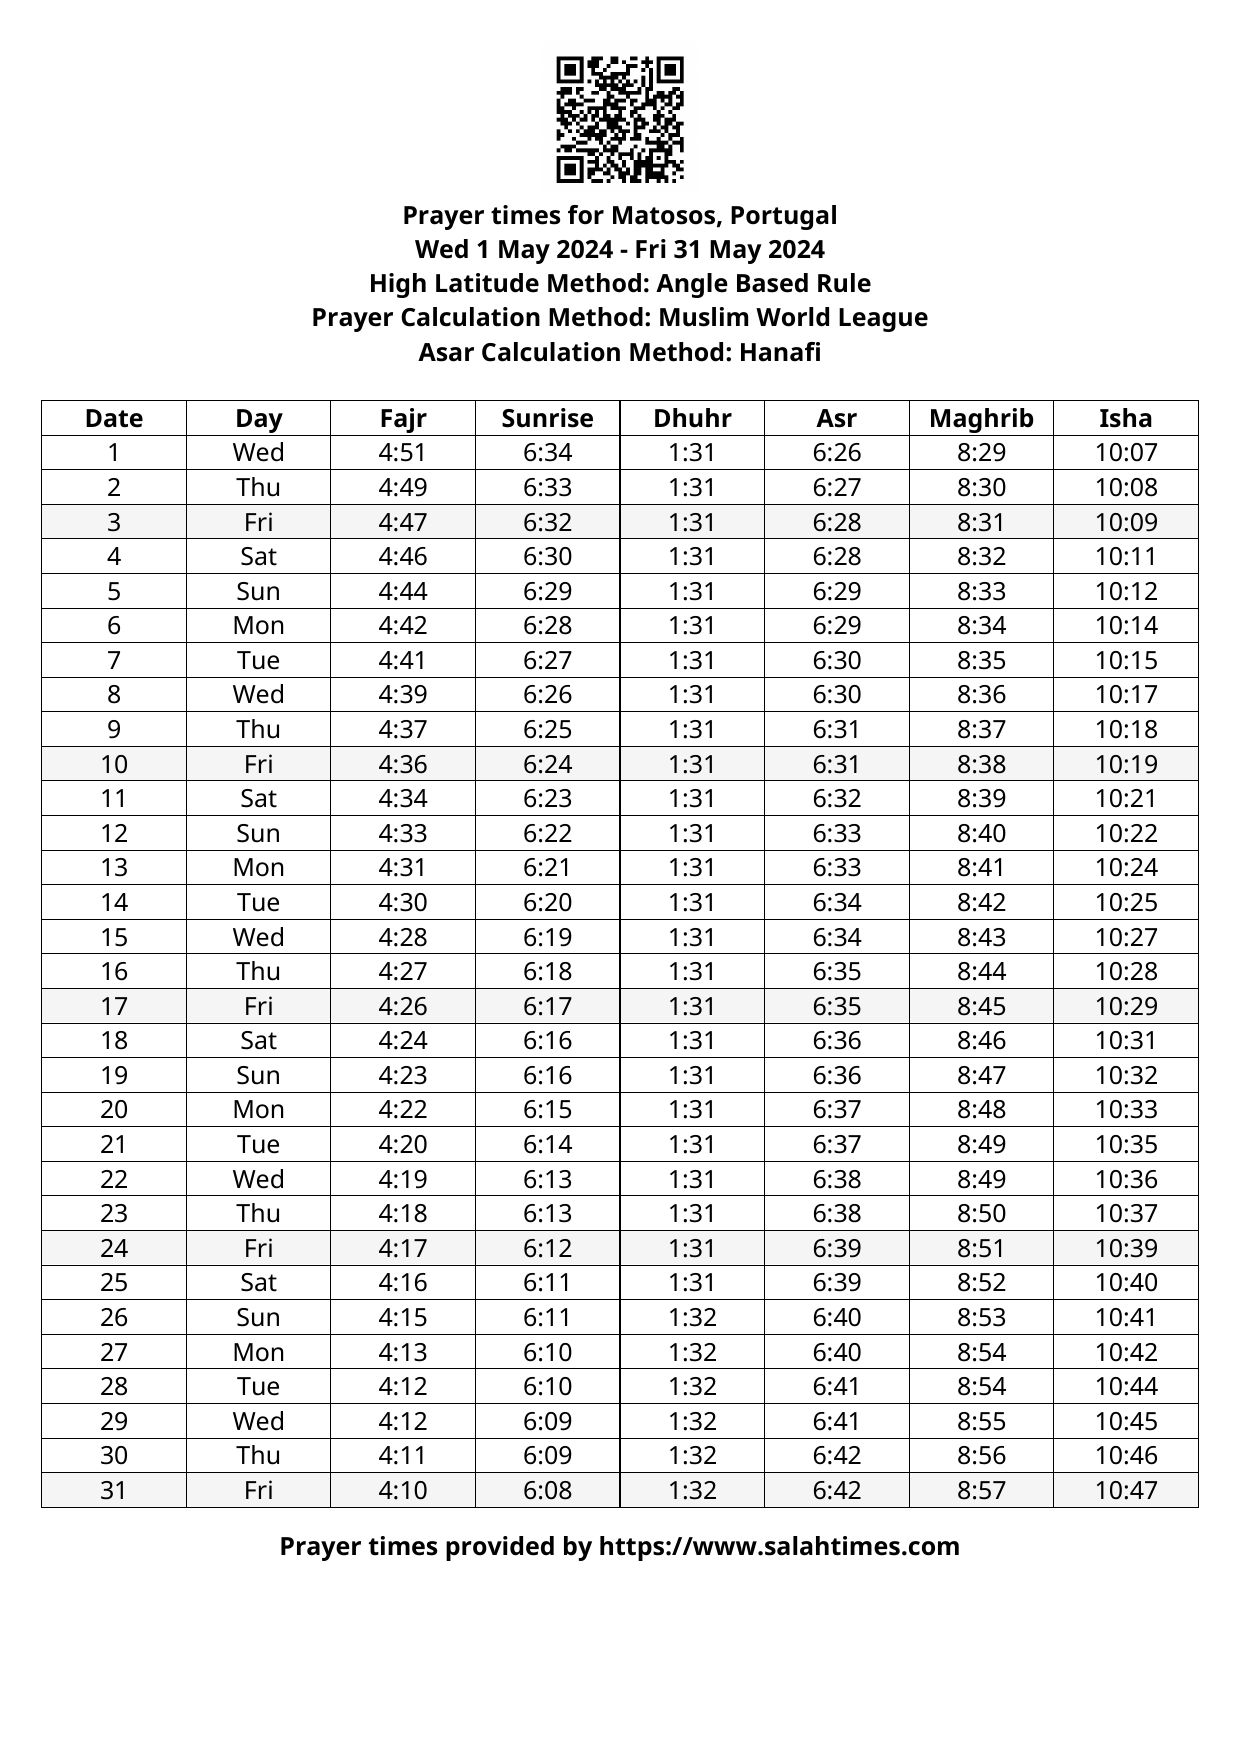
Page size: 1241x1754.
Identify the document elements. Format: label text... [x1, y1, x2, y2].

table_cell 1:32 [621, 1369, 764, 1403]
table_cell 6:22 [476, 816, 619, 849]
table_cell Fri [187, 1231, 330, 1264]
table_cell 6:33 [765, 816, 909, 849]
table_cell Sat [187, 781, 330, 815]
table_cell 4:12 [331, 1369, 475, 1403]
table_cell 8:52 [910, 1266, 1053, 1299]
table_cell 6:36 [765, 1058, 909, 1092]
table_cell 4:23 [331, 1058, 475, 1092]
table_cell 10:36 [1054, 1162, 1198, 1195]
table_cell 6:42 [765, 1439, 909, 1472]
table_cell 1:31 [621, 712, 764, 746]
table_header Dhuhr [621, 401, 764, 434]
table_cell 6:42 [765, 1473, 909, 1507]
table_cell 10:19 [1054, 747, 1198, 780]
table_cell 4:51 [331, 436, 475, 469]
table_cell 6:24 [476, 747, 619, 780]
table_cell 1:31 [621, 678, 764, 711]
table_cell 6:17 [476, 989, 619, 1022]
table_cell 26 [42, 1300, 186, 1334]
table_cell 6:30 [765, 643, 909, 677]
table_cell 6:38 [765, 1196, 909, 1230]
table_cell 8:49 [910, 1127, 1053, 1161]
table_cell 6:28 [765, 505, 909, 538]
table_cell 1:31 [621, 470, 764, 504]
table_cell 10:07 [1054, 436, 1198, 469]
table_cell 8:40 [910, 816, 1053, 849]
table_cell Wed [187, 436, 330, 469]
table_cell 11 [42, 781, 186, 815]
table_cell 6:09 [476, 1439, 619, 1472]
table_cell Sat [187, 539, 330, 573]
table_cell 8:51 [910, 1231, 1053, 1264]
table_cell Thu [187, 954, 330, 988]
table_cell 6:16 [476, 1058, 619, 1092]
table_cell 10:28 [1054, 954, 1198, 988]
table_cell 17 [42, 989, 186, 1022]
table_cell 8:45 [910, 989, 1053, 1022]
table_cell 8:33 [910, 574, 1053, 607]
table_cell 1:31 [621, 539, 764, 573]
table_cell Sat [187, 1266, 330, 1299]
table_cell 10:09 [1054, 505, 1198, 538]
table_cell 1:31 [621, 920, 764, 953]
table_cell 10:18 [1054, 712, 1198, 746]
table_cell 20 [42, 1093, 186, 1126]
table_cell 10:35 [1054, 1127, 1198, 1161]
table_cell 10:27 [1054, 920, 1198, 953]
table_cell 10:15 [1054, 643, 1198, 677]
table_cell 1:31 [621, 781, 764, 815]
table_cell 6:32 [476, 505, 619, 538]
table_cell 6:25 [476, 712, 619, 746]
table_cell 6:14 [476, 1127, 619, 1161]
table_cell 1:31 [621, 1266, 764, 1299]
table_cell 1:32 [621, 1439, 764, 1472]
table_cell 23 [42, 1196, 186, 1230]
table_cell 6:41 [765, 1369, 909, 1403]
table_cell 1:31 [621, 989, 764, 1022]
table_cell 6:31 [765, 747, 909, 780]
table_cell Wed [187, 1404, 330, 1437]
table_cell 10:45 [1054, 1404, 1198, 1437]
table_cell 24 [42, 1231, 186, 1264]
table_cell 16 [42, 954, 186, 988]
table_cell 1 [42, 436, 186, 469]
table_cell 4:30 [331, 885, 475, 919]
table_cell 4:37 [331, 712, 475, 746]
table_cell 8:46 [910, 1024, 1053, 1057]
table_cell 28 [42, 1369, 186, 1403]
table_cell 6:26 [765, 436, 909, 469]
table_cell 4:24 [331, 1024, 475, 1057]
table_cell 10:37 [1054, 1196, 1198, 1230]
table_cell 6:09 [476, 1404, 619, 1437]
table_cell 6:20 [476, 885, 619, 919]
table_cell 1:31 [621, 436, 764, 469]
table_cell 10:22 [1054, 816, 1198, 849]
table_cell 4:36 [331, 747, 475, 780]
table_cell 8:48 [910, 1093, 1053, 1126]
table_cell 6:10 [476, 1369, 619, 1403]
table_cell 10:24 [1054, 851, 1198, 884]
table_cell 6:36 [765, 1024, 909, 1057]
table_cell 1:32 [621, 1404, 764, 1437]
table_cell 6:34 [765, 920, 909, 953]
table_cell 8:38 [910, 747, 1053, 780]
table_cell 8:35 [910, 643, 1053, 677]
table_cell 6:21 [476, 851, 619, 884]
table_cell 8:55 [910, 1404, 1053, 1437]
table_cell 4:26 [331, 989, 475, 1022]
table_cell 6:40 [765, 1300, 909, 1334]
table_cell 6:11 [476, 1266, 619, 1299]
table_cell 8:50 [910, 1196, 1053, 1230]
table_cell 21 [42, 1127, 186, 1161]
table_cell 4:41 [331, 643, 475, 677]
table_cell 14 [42, 885, 186, 919]
table_cell 10:11 [1054, 539, 1198, 573]
table_cell 1:31 [621, 643, 764, 677]
table_cell 6:30 [476, 539, 619, 573]
table_cell 8:44 [910, 954, 1053, 988]
table_cell 4:28 [331, 920, 475, 953]
table_cell 8:37 [910, 712, 1053, 746]
table_cell 1:31 [621, 1127, 764, 1161]
table_cell 6:35 [765, 989, 909, 1022]
table_cell 6:33 [765, 851, 909, 884]
table_cell 6:08 [476, 1473, 619, 1507]
table_cell 6:39 [765, 1266, 909, 1299]
table_cell 8:43 [910, 920, 1053, 953]
table_cell 4:15 [331, 1300, 475, 1334]
table_cell 6:29 [765, 609, 909, 642]
table_cell 4:12 [331, 1404, 475, 1437]
table_cell 10:12 [1054, 574, 1198, 607]
table_cell 8:49 [910, 1162, 1053, 1195]
table_cell 10:33 [1054, 1093, 1198, 1126]
table_cell 6:19 [476, 920, 619, 953]
table_cell 8:56 [910, 1439, 1053, 1472]
table_cell 4:10 [331, 1473, 475, 1507]
table_cell 10:14 [1054, 609, 1198, 642]
table_cell 4 [42, 539, 186, 573]
table_cell 6:13 [476, 1196, 619, 1230]
table_cell 6:40 [765, 1335, 909, 1368]
text High Latitude Method: Angle Based Rule [42, 266, 1198, 300]
table_cell 8:34 [910, 609, 1053, 642]
table_cell 4:18 [331, 1196, 475, 1230]
table_cell 4:20 [331, 1127, 475, 1161]
table_header Fajr [331, 401, 475, 434]
table_cell 8:41 [910, 851, 1053, 884]
table_cell 8:31 [910, 505, 1053, 538]
text Prayer Calculation Method: Muslim World League [42, 300, 1198, 334]
table_cell 10:46 [1054, 1439, 1198, 1472]
table_cell Mon [187, 1335, 330, 1368]
table_cell 6:26 [476, 678, 619, 711]
table_cell 8:47 [910, 1058, 1053, 1092]
table_cell 6:34 [765, 885, 909, 919]
table_cell Fri [187, 1473, 330, 1507]
table_cell Sun [187, 1058, 330, 1092]
table_cell 27 [42, 1335, 186, 1368]
table_cell Mon [187, 609, 330, 642]
table_cell 1:31 [621, 851, 764, 884]
table_cell 10:47 [1054, 1473, 1198, 1507]
table_header Day [187, 401, 330, 434]
table_cell 8:30 [910, 470, 1053, 504]
table_cell 6:27 [765, 470, 909, 504]
table_cell Tue [187, 885, 330, 919]
table_cell Tue [187, 643, 330, 677]
table_cell 1:31 [621, 505, 764, 538]
table_cell 8:32 [910, 539, 1053, 573]
table_cell 4:22 [331, 1093, 475, 1126]
table_cell 1:31 [621, 747, 764, 780]
table_cell 2 [42, 470, 186, 504]
text Prayer times provided by https://www.salahtimes.com [42, 1528, 1198, 1563]
table_cell 4:27 [331, 954, 475, 988]
table_cell 4:47 [331, 505, 475, 538]
table_cell 19 [42, 1058, 186, 1092]
table_cell 10:17 [1054, 678, 1198, 711]
table_cell 1:31 [621, 954, 764, 988]
table_cell 1:31 [621, 816, 764, 849]
table_cell 6:28 [476, 609, 619, 642]
table_cell Thu [187, 1439, 330, 1472]
table_cell 8:29 [910, 436, 1053, 469]
table_cell 4:16 [331, 1266, 475, 1299]
table_cell 12 [42, 816, 186, 849]
table_cell 8:53 [910, 1300, 1053, 1334]
table_cell 7 [42, 643, 186, 677]
table_cell 10:08 [1054, 470, 1198, 504]
table_cell 1:31 [621, 609, 764, 642]
table_cell 4:44 [331, 574, 475, 607]
table_cell Sun [187, 1300, 330, 1334]
table_cell 4:19 [331, 1162, 475, 1195]
table_cell 8:57 [910, 1473, 1053, 1507]
table_cell Thu [187, 712, 330, 746]
table_cell Mon [187, 851, 330, 884]
table_cell 10:25 [1054, 885, 1198, 919]
table_cell 13 [42, 851, 186, 884]
table_cell 6:30 [765, 678, 909, 711]
table_cell 4:39 [331, 678, 475, 711]
table_cell 6:31 [765, 712, 909, 746]
table_cell 6:29 [476, 574, 619, 607]
table_cell 6:13 [476, 1162, 619, 1195]
table_cell 1:32 [621, 1300, 764, 1334]
table_cell Wed [187, 678, 330, 711]
table_cell 1:31 [621, 1093, 764, 1126]
table_cell 5 [42, 574, 186, 607]
table_cell 4:46 [331, 539, 475, 573]
table_cell Fri [187, 989, 330, 1022]
table_cell 6:12 [476, 1231, 619, 1264]
table_cell 6:16 [476, 1024, 619, 1057]
table_cell 6:11 [476, 1300, 619, 1334]
table_header Isha [1054, 401, 1198, 434]
table_cell 8 [42, 678, 186, 711]
table_cell Mon [187, 1093, 330, 1126]
table_cell 18 [42, 1024, 186, 1057]
table_cell 6:41 [765, 1404, 909, 1437]
table_cell 6:37 [765, 1127, 909, 1161]
table_cell 9 [42, 712, 186, 746]
table_cell 4:42 [331, 609, 475, 642]
table_cell 8:42 [910, 885, 1053, 919]
table_cell 1:31 [621, 574, 764, 607]
table_cell 22 [42, 1162, 186, 1195]
table_cell Wed [187, 1162, 330, 1195]
table_cell 10:40 [1054, 1266, 1198, 1299]
table_cell Fri [187, 747, 330, 780]
table_cell 4:34 [331, 781, 475, 815]
table_cell Tue [187, 1127, 330, 1161]
table_cell Thu [187, 470, 330, 504]
table_cell 4:11 [331, 1439, 475, 1472]
table_header Asr [765, 401, 909, 434]
table_cell 31 [42, 1473, 186, 1507]
table_cell Sun [187, 574, 330, 607]
text Asar Calculation Method: Hanafi [42, 334, 1198, 368]
table_header Date [42, 401, 186, 434]
table_cell 30 [42, 1439, 186, 1472]
table_cell Fri [187, 505, 330, 538]
table_cell 4:49 [331, 470, 475, 504]
table_header Sunrise [476, 401, 619, 434]
table_cell Thu [187, 1196, 330, 1230]
table_cell 4:31 [331, 851, 475, 884]
table_cell 6:32 [765, 781, 909, 815]
table_cell 1:31 [621, 1058, 764, 1092]
table_cell 1:31 [621, 1231, 764, 1264]
table_cell 4:13 [331, 1335, 475, 1368]
table_cell 6:18 [476, 954, 619, 988]
table_cell 29 [42, 1404, 186, 1437]
table_cell 10:21 [1054, 781, 1198, 815]
table_cell 6:28 [765, 539, 909, 573]
table_cell 6:29 [765, 574, 909, 607]
table_cell 10:39 [1054, 1231, 1198, 1264]
table_cell 1:32 [621, 1335, 764, 1368]
table_cell 25 [42, 1266, 186, 1299]
table_cell 6:35 [765, 954, 909, 988]
table_cell 6:37 [765, 1093, 909, 1126]
table_header Maghrib [910, 401, 1053, 434]
table_cell 8:39 [910, 781, 1053, 815]
table_cell 6:34 [476, 436, 619, 469]
table_cell 6:23 [476, 781, 619, 815]
table_cell 10:41 [1054, 1300, 1198, 1334]
table_cell 1:32 [621, 1473, 764, 1507]
table_cell 8:54 [910, 1369, 1053, 1403]
table_cell 4:33 [331, 816, 475, 849]
table_cell Wed [187, 920, 330, 953]
table_cell 1:31 [621, 1196, 764, 1230]
table_cell 10:44 [1054, 1369, 1198, 1403]
table_cell 10:42 [1054, 1335, 1198, 1368]
table_cell 1:31 [621, 885, 764, 919]
table_cell 6:38 [765, 1162, 909, 1195]
table_cell 15 [42, 920, 186, 953]
table_cell 6:33 [476, 470, 619, 504]
table_cell 8:36 [910, 678, 1053, 711]
table_cell 10:31 [1054, 1024, 1198, 1057]
table_cell 3 [42, 505, 186, 538]
table_cell 6 [42, 609, 186, 642]
table_cell 8:54 [910, 1335, 1053, 1368]
table_cell 10:29 [1054, 989, 1198, 1022]
text Wed 1 May 2024 - Fri 31 May 2024 [42, 232, 1198, 266]
table_cell 10:32 [1054, 1058, 1198, 1092]
text Prayer times for Matosos, Portugal [42, 198, 1198, 232]
table_cell 6:10 [476, 1335, 619, 1368]
table_cell 1:31 [621, 1024, 764, 1057]
picture [542, 41, 699, 198]
table_cell 4:17 [331, 1231, 475, 1264]
table_cell Tue [187, 1369, 330, 1403]
table_cell 6:15 [476, 1093, 619, 1126]
table_cell 6:39 [765, 1231, 909, 1264]
table_cell 1:31 [621, 1162, 764, 1195]
table_cell 10 [42, 747, 186, 780]
table_cell 6:27 [476, 643, 619, 677]
table_cell Sun [187, 816, 330, 849]
table_cell Sat [187, 1024, 330, 1057]
